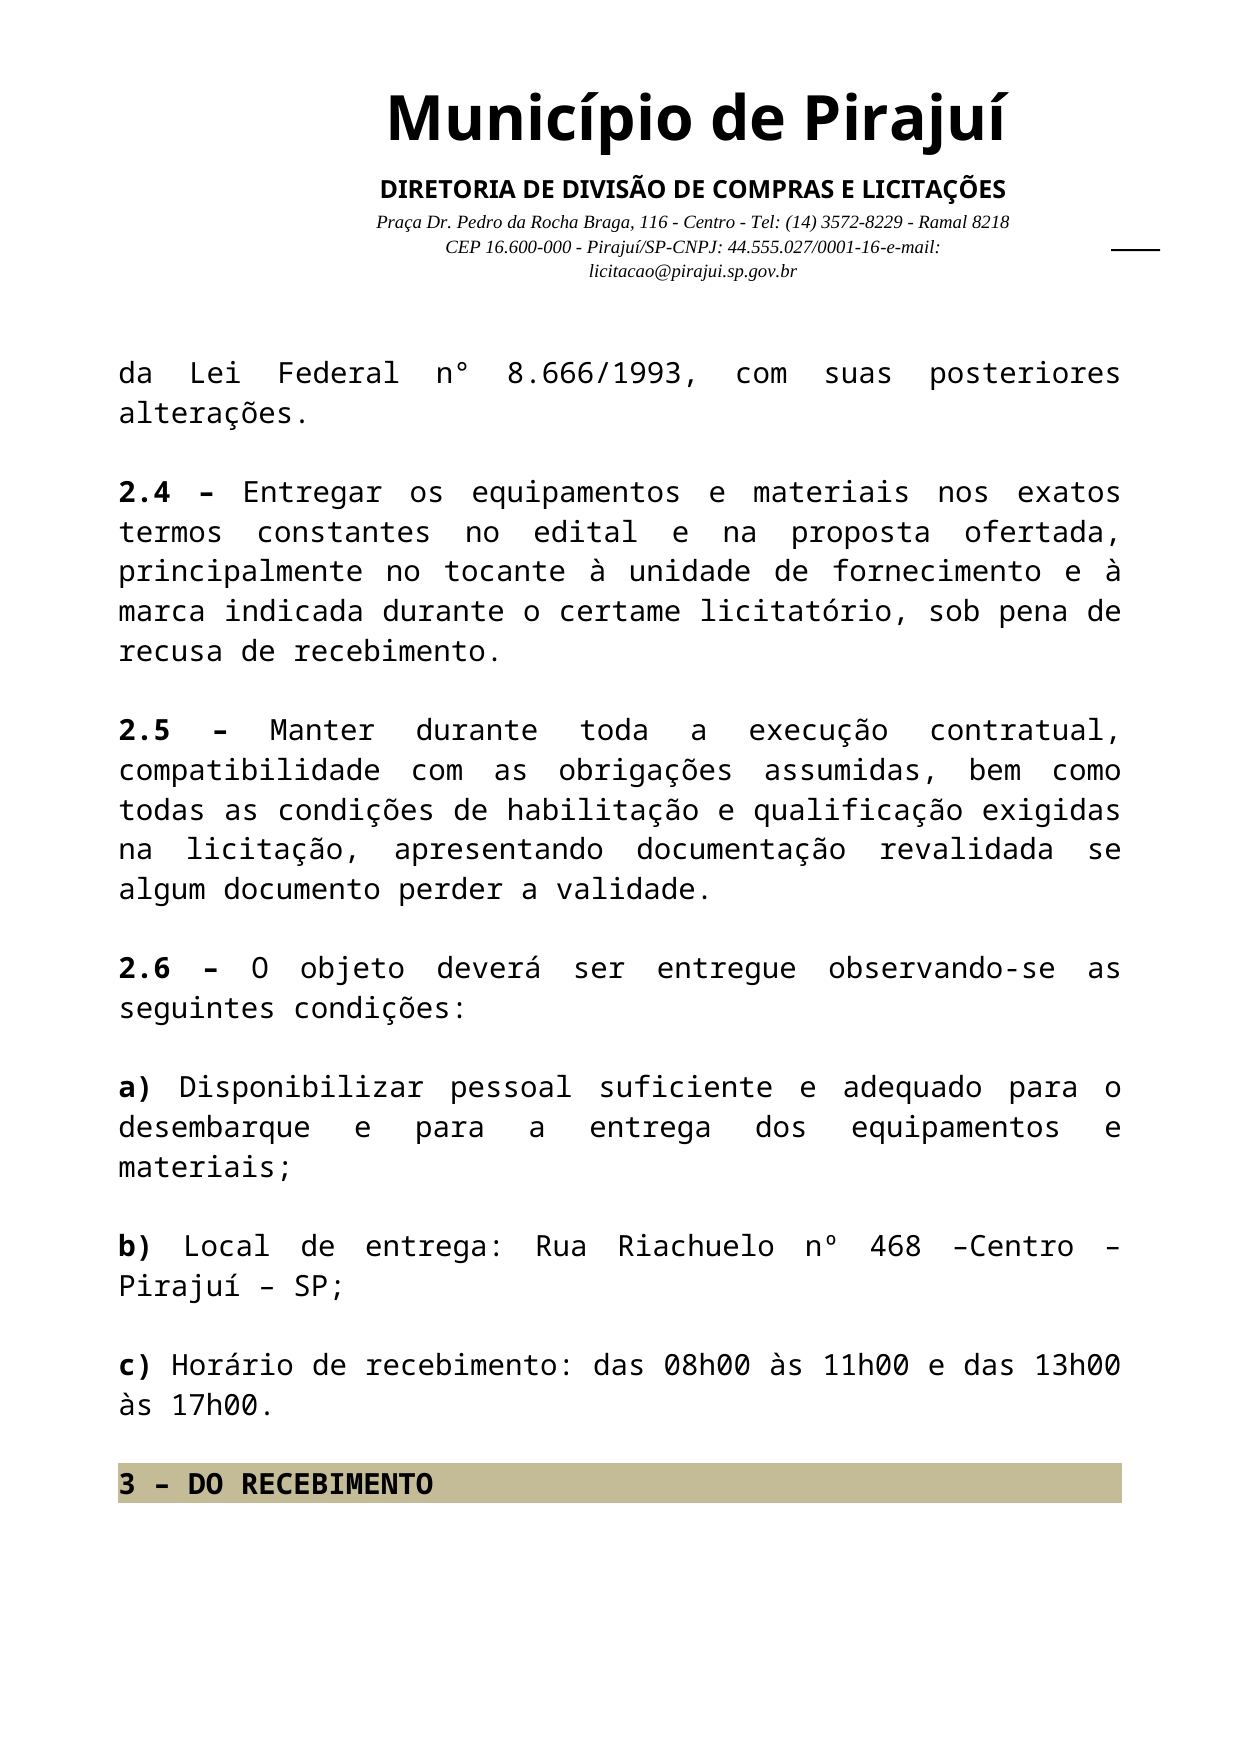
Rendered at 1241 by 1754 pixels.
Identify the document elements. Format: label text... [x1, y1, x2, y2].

text a) Disponibilizar pessoal suficiente e adequado para o desembarque e para a entrega dos equipamentos e materiais; [118, 1067, 1122, 1186]
text 3 – DO RECEBIMENTO [118, 1463, 1122, 1503]
text 2.6 – O objeto deverá ser entregue observando-se as seguintes condições: [118, 947, 1122, 1027]
text 2.5 – Manter durante toda a execução contratual, compatibilidade com as obrigações assumidas, bem como todas as condições de habilitação e qualificação exigidas na licitação, apresentando documentação revalidada se algum documento perder a validade. [118, 709, 1122, 908]
text b) Local de entrega: Rua Riachuelo nº 468 –Centro – Pirajuí – SP; [118, 1225, 1122, 1305]
text c) Horário de recebimento: das 08h00 às 11h00 e das 13h00 às 17h00. [118, 1344, 1122, 1424]
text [118, 352, 1122, 432]
text 2.4 – Entregar os equipamentos e materiais nos exatos termos constantes no edital e na proposta ofertada, principalmente no tocante à unidade de fornecimento e à marca indicada durante o certame licitatório, sob pena de recusa de recebimento. [118, 471, 1122, 670]
